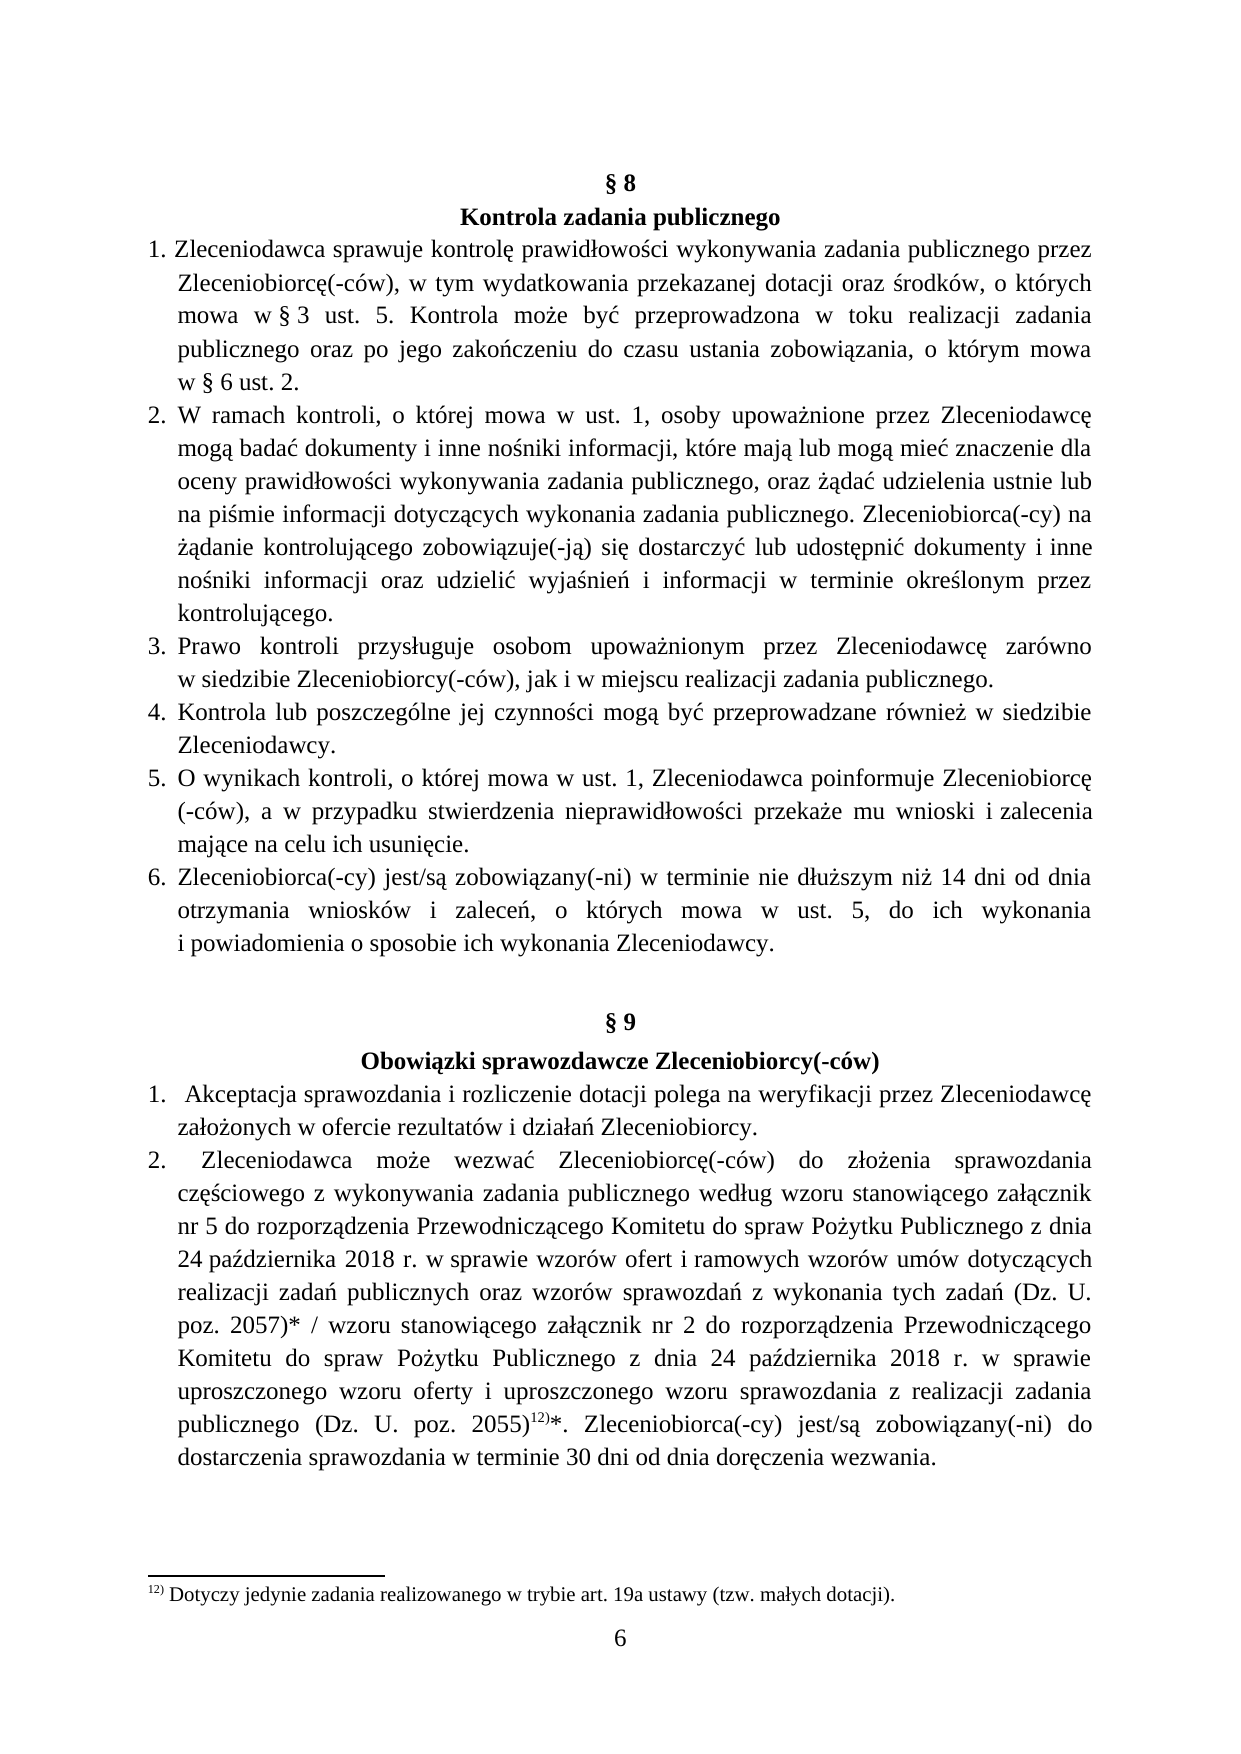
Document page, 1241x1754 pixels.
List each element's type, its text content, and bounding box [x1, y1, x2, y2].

subtitle § 9 [148, 1007, 1093, 1035]
list Kontrola lub poszczególne jej czynności mogą być przeprowadzane również w siedzibie Zleceniodawcy. [148, 697, 1093, 759]
subtitle Obowiązki sprawozdawcze Zleceniobiorcy(-ców) [148, 1046, 1093, 1074]
list Akceptacja sprawozdania i rozliczenie dotacji polega na weryfikacji przez Zleceniodawcę założonych w ofercie rezultatów i działań Zleceniobiorcy. [148, 1079, 1093, 1141]
list O wynikach kontroli, o której mowa w ust. 1, Zleceniodawca poinformuje Zleceniobiorcę (-ców), a w przypadku stwierdzenia nieprawidłowości przekaże mu wnioski i zalecenia mające na celu ich usunięcie. [148, 763, 1093, 858]
list Zleceniobiorca(-cy) jest/są zobowiązany(-ni) w terminie nie dłuższym niż 14 dni od dnia otrzymania wniosków i zaleceń, o których mowa w ust. 5, do ich wykonania i powiadomienia o sposobie ich wykonania Zleceniodawcy. [148, 862, 1093, 957]
text § 8 [148, 168, 1093, 197]
text 1. Zleceniodawca sprawuje kontrolę prawidłowości wykonywania zadania publicznego przez Zleceniobiorcę(-ców), w tym wydatkowania przekazanej dotacji oraz środków, o których mowa w § 3 ust. 5. Kontrola może być przeprowadzona w toku realizacji zadania publicznego oraz po jego zakończeniu do czasu ustania zobowiązania, o którym mowa w § 6 ust. 2. [148, 234, 1093, 395]
subtitle Kontrola zadania publicznego [148, 202, 1093, 230]
list Prawo kontroli przysługuje osobom upoważnionym przez Zleceniodawcę zarówno w siedzibie Zleceniobiorcy(-ców), jak i w miejscu realizacji zadania publicznego. [148, 631, 1093, 693]
list W ramach kontroli, o której mowa w ust. 1, osoby upoważnione przez Zleceniodawcę mogą badać dokumenty i inne nośniki informacji, które mają lub mogą mieć znaczenie dla oceny prawidłowości wykonywania zadania publicznego, oraz żądać udzielenia ustnie lub na piśmie informacji dotyczących wykonania zadania publicznego. Zleceniobiorca(-cy) na żądanie kontrolującego zobowiązuje(-ją) się dostarczyć lub udostępnić dokumenty i inne nośniki informacji oraz udzielić wyjaśnień i informacji w terminie określonym przez kontrolującego. [148, 400, 1093, 627]
list Zleceniodawca może wezwać Zleceniobiorcę(-ców) do złożenia sprawozdania częściowego z wykonywania zadania publicznego według wzoru stanowiącego załącznik nr 5 do rozporządzenia Przewodniczącego Komitetu do spraw Pożytku Publicznego z dnia 24 października 2018 r. w sprawie wzorów ofert i ramowych wzorów umów dotyczących realizacji zadań publicznych oraz wzorów sprawozdań z wykonania tych zadań (Dz. U. poz. 2057)* / wzoru stanowiącego załącznik nr 2 do rozporządzenia Przewodniczącego Komitetu do spraw Pożytku Publicznego z dnia 24 października 2018 r. w sprawie uproszczonego wzoru oferty i uproszczonego wzoru sprawozdania z realizacji zadania publicznego (Dz. U. poz. 2055))*. Zleceniobiorca(-cy) jest/są zobowiązany(-ni) do dostarczenia sprawozdania w terminie 30 dni od dnia doręczenia wezwania. [148, 1145, 1093, 1471]
